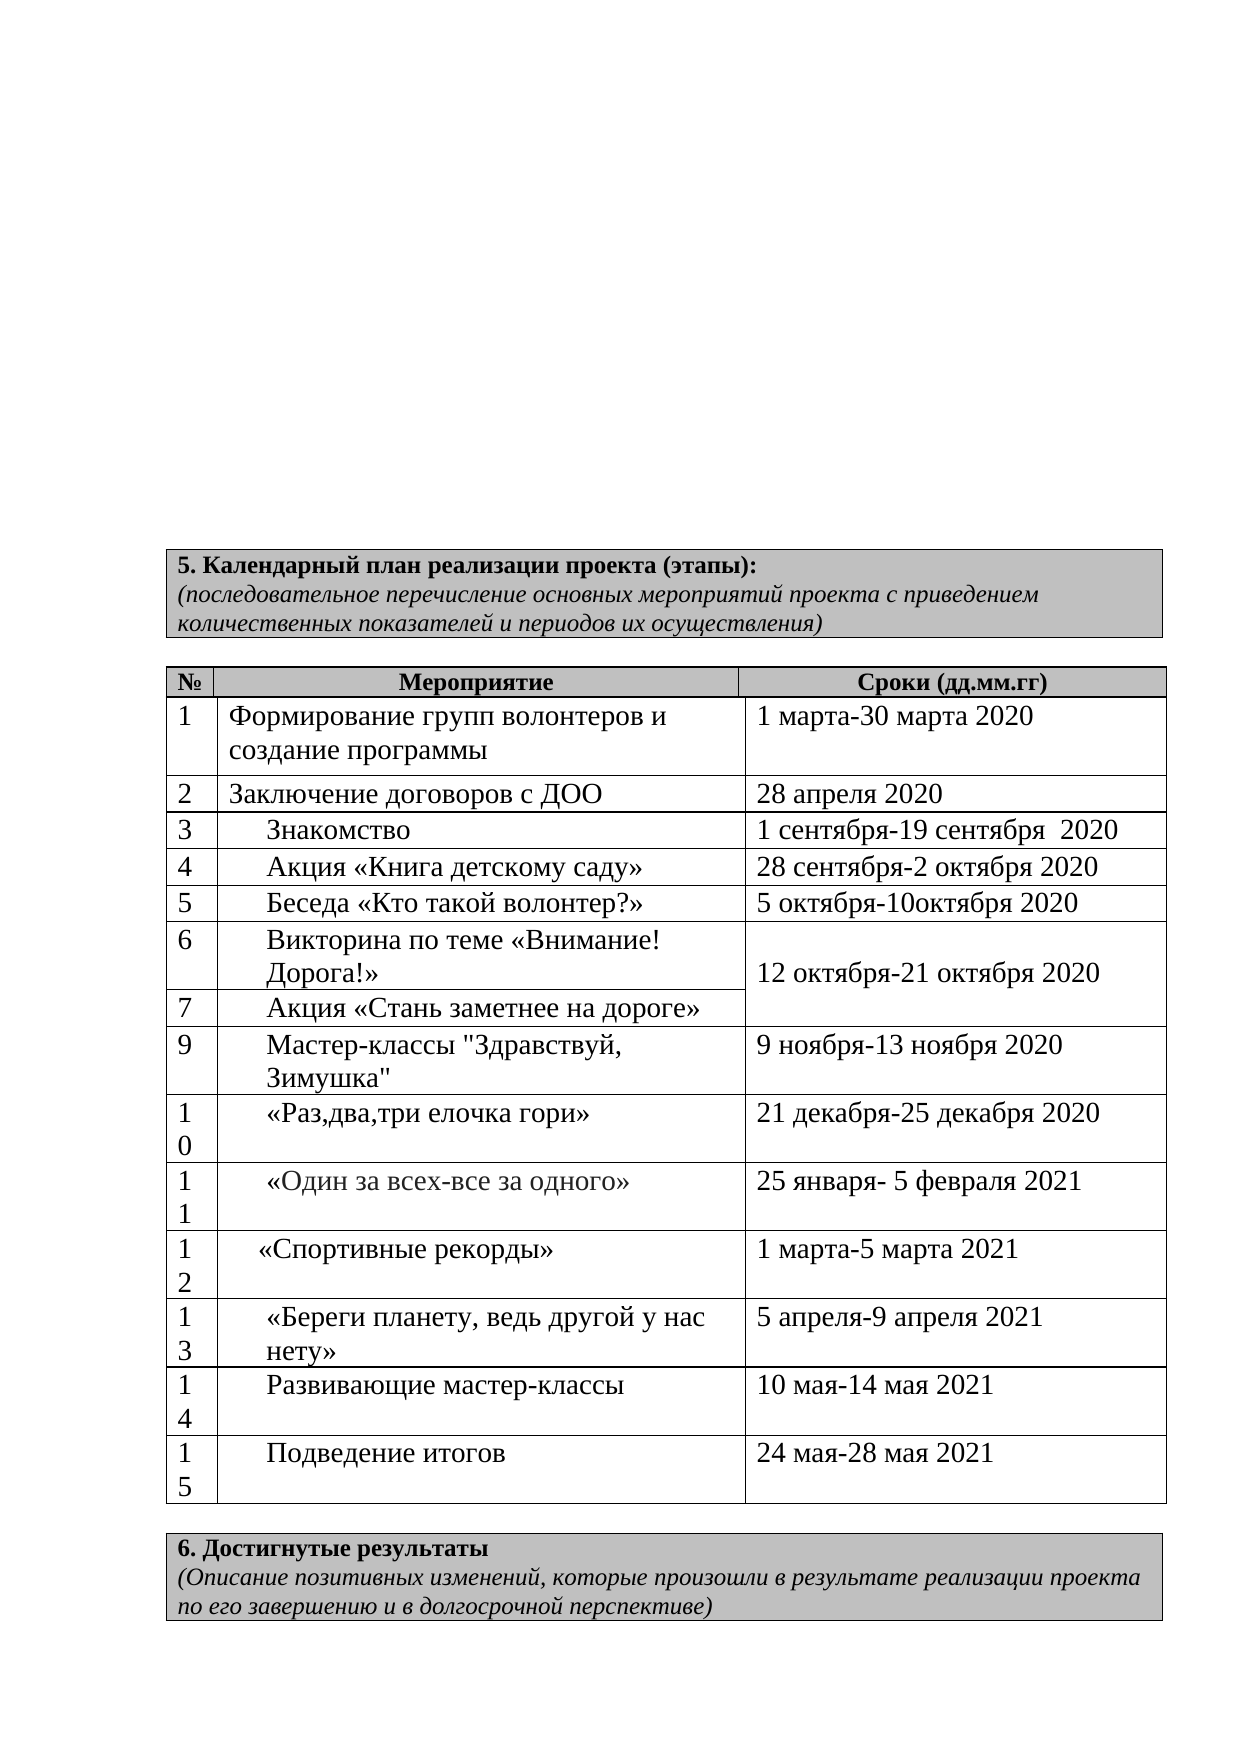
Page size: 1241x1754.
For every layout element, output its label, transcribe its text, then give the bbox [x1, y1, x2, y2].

table_cell 4 [167, 849, 217, 884]
table_cell 12 [167, 1231, 217, 1298]
table_header Сроки (дд.мм.гг) [739, 668, 1166, 696]
table_header 1 [167, 698, 217, 775]
table_cell 15 [167, 1436, 217, 1503]
table_cell 9 [167, 1027, 217, 1094]
table_cell Акция «Стань заметнее на дороге» [218, 990, 745, 1026]
table_cell Беседа «Кто такой волонтер?» [218, 886, 745, 921]
table_cell 9 ноября-13 ноября 2020 [746, 1027, 1166, 1094]
table_cell 5 апреля-9 апреля 2021 [746, 1299, 1166, 1366]
table_cell «Спортивные рекорды» [218, 1231, 745, 1298]
table_cell Викторина по теме «Внимание! Дорога!» [218, 922, 745, 989]
table_cell 6 [167, 922, 217, 989]
table_cell 12 октября-21 октября 2020 [746, 922, 1166, 1026]
table_header 6. Достигнутые результаты (Описание позитивных изменений, которые произошли в результате реализации проекта по его завершению и в долгосрочной перспективе) [167, 1534, 1162, 1620]
table_cell Подведение итогов [218, 1436, 745, 1503]
table_cell 10 [167, 1095, 217, 1162]
table_cell Развивающие мастер-классы [218, 1368, 745, 1434]
table_cell 1 сентября-19 сентября 2020 [746, 813, 1166, 848]
table_cell 2 [167, 776, 217, 811]
table_cell 5 [167, 886, 217, 921]
table_cell 25 января- 5 февраля 2021 [746, 1163, 1166, 1230]
table_cell 5 октября-10октября 2020 [746, 886, 1166, 921]
table_cell Акция «Книга детскому саду» [218, 849, 745, 884]
table_cell Мастер-классы "Здравствуй, Зимушка" [218, 1027, 745, 1094]
table_cell 24 мая-28 мая 2021 [746, 1436, 1166, 1503]
table_cell 3 [167, 813, 217, 848]
table_cell 7 [167, 990, 217, 1026]
table_cell 10 мая-14 мая 2021 [746, 1368, 1166, 1434]
table_cell 28 апреля 2020 [746, 776, 1166, 811]
table_header Формирование групп волонтеров и создание программы [218, 698, 745, 775]
table_cell 21 декабря-25 декабря 2020 [746, 1095, 1166, 1162]
table_cell Заключение договоров с ДОО [218, 776, 745, 811]
table_cell «Один за всех-все за одного» [218, 1163, 745, 1230]
table_cell 11 [167, 1163, 217, 1230]
table_cell 28 сентября-2 октября 2020 [746, 849, 1166, 884]
table_header № [167, 668, 213, 696]
table_cell «Раз,два,три елочка гори» [218, 1095, 745, 1162]
table_header 1 марта-30 марта 2020 [746, 698, 1166, 775]
table_cell 1 марта-5 марта 2021 [746, 1231, 1166, 1298]
table_cell 13 [167, 1299, 217, 1366]
table_header Мероприятие [214, 668, 738, 696]
table_cell Знакомство [218, 813, 745, 848]
table_header 5. Календарный план реализации проекта (этапы): (последовательное перечисление основных мероприятий проекта с приведением количественных показателей и периодов их осуществления) [167, 550, 1162, 637]
table_cell 14 [167, 1368, 217, 1434]
table_cell «Береги планету, ведь другой у нас нету» [218, 1299, 745, 1366]
